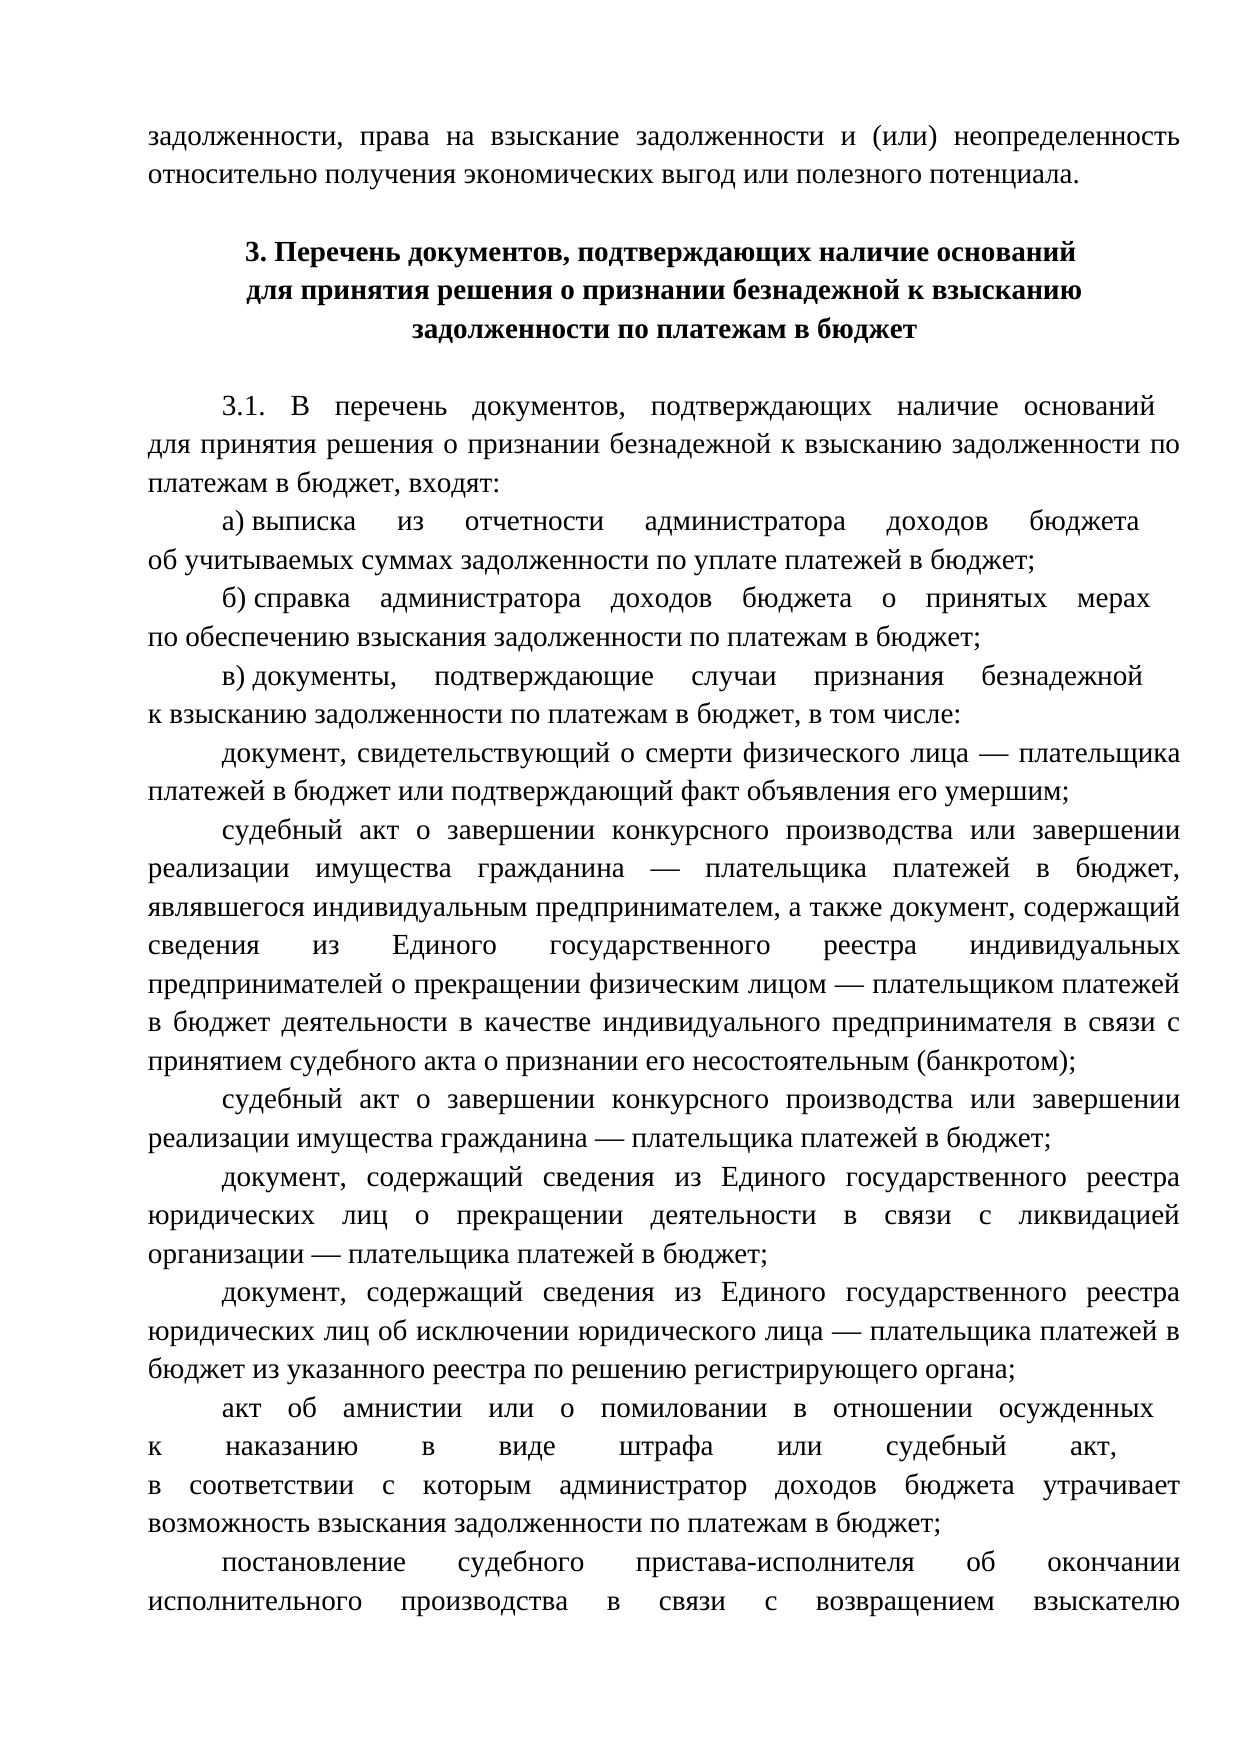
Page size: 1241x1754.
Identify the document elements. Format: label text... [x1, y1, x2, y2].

text акт об амнистии или о помиловании в отношении осужденных к наказанию в виде штрафа или судебный акт, в соответствии с которым администратор доходов бюджета утрачивает возможность взыскания задолженности по платежам в бюджет; [148, 1390, 1181, 1539]
text документ, свидетельствующий о смерти физического лица — плательщика платежей в бюджет или подтверждающий факт объявления его умершим; [148, 735, 1181, 807]
text документ, содержащий сведения из Единого государственного реестра юридических лиц о прекращении деятельности в связи с ликвидацией организации — плательщика платежей в бюджет; [148, 1159, 1181, 1269]
text в) документы, подтверждающие случаи признания безнадежной к взысканию задолженности по платежам в бюджет, в том числе: [148, 658, 1181, 730]
text б) справка администратора доходов бюджета о принятых мерах по обеспечению взыскания задолженности по платежам в бюджет; [148, 581, 1181, 653]
text 3. Перечень документов, подтверждающих наличие оснований для принятия решения о признании безнадежной к взысканию задолженности по платежам в бюджет [148, 234, 1181, 344]
text 3.1. В перечень документов, подтверждающих наличие оснований для принятия решения о признании безнадежной к взысканию задолженности по платежам в бюджет, входят: [148, 388, 1181, 498]
text документ, содержащий сведения из Единого государственного реестра юридических лиц об исключении юридического лица — плательщика платежей в бюджет из указанного реестра по решению регистрирующего органа; [148, 1274, 1181, 1385]
text судебный акт о завершении конкурсного производства или завершении реализации имущества гражданина — плательщика платежей в бюджет; [148, 1082, 1181, 1154]
text а) выписка из отчетности администратора доходов бюджета об учитываемых суммах задолженности по уплате платежей в бюджет; [148, 503, 1181, 576]
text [148, 118, 1181, 190]
text судебный акт о завершении конкурсного производства или завершении реализации имущества гражданина — плательщика платежей в бюджет, являвшегося индивидуальным предпринимателем, а также документ, содержащий сведения из Единого государственного реестра индивидуальных предпринимателей о прекращении физическим лицом — плательщиком платежей в бюджет деятельности в качестве индивидуального предпринимателя в связи с принятием судебного акта о признании его несостоятельным (банкротом); [148, 812, 1181, 1077]
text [148, 1544, 1181, 1616]
